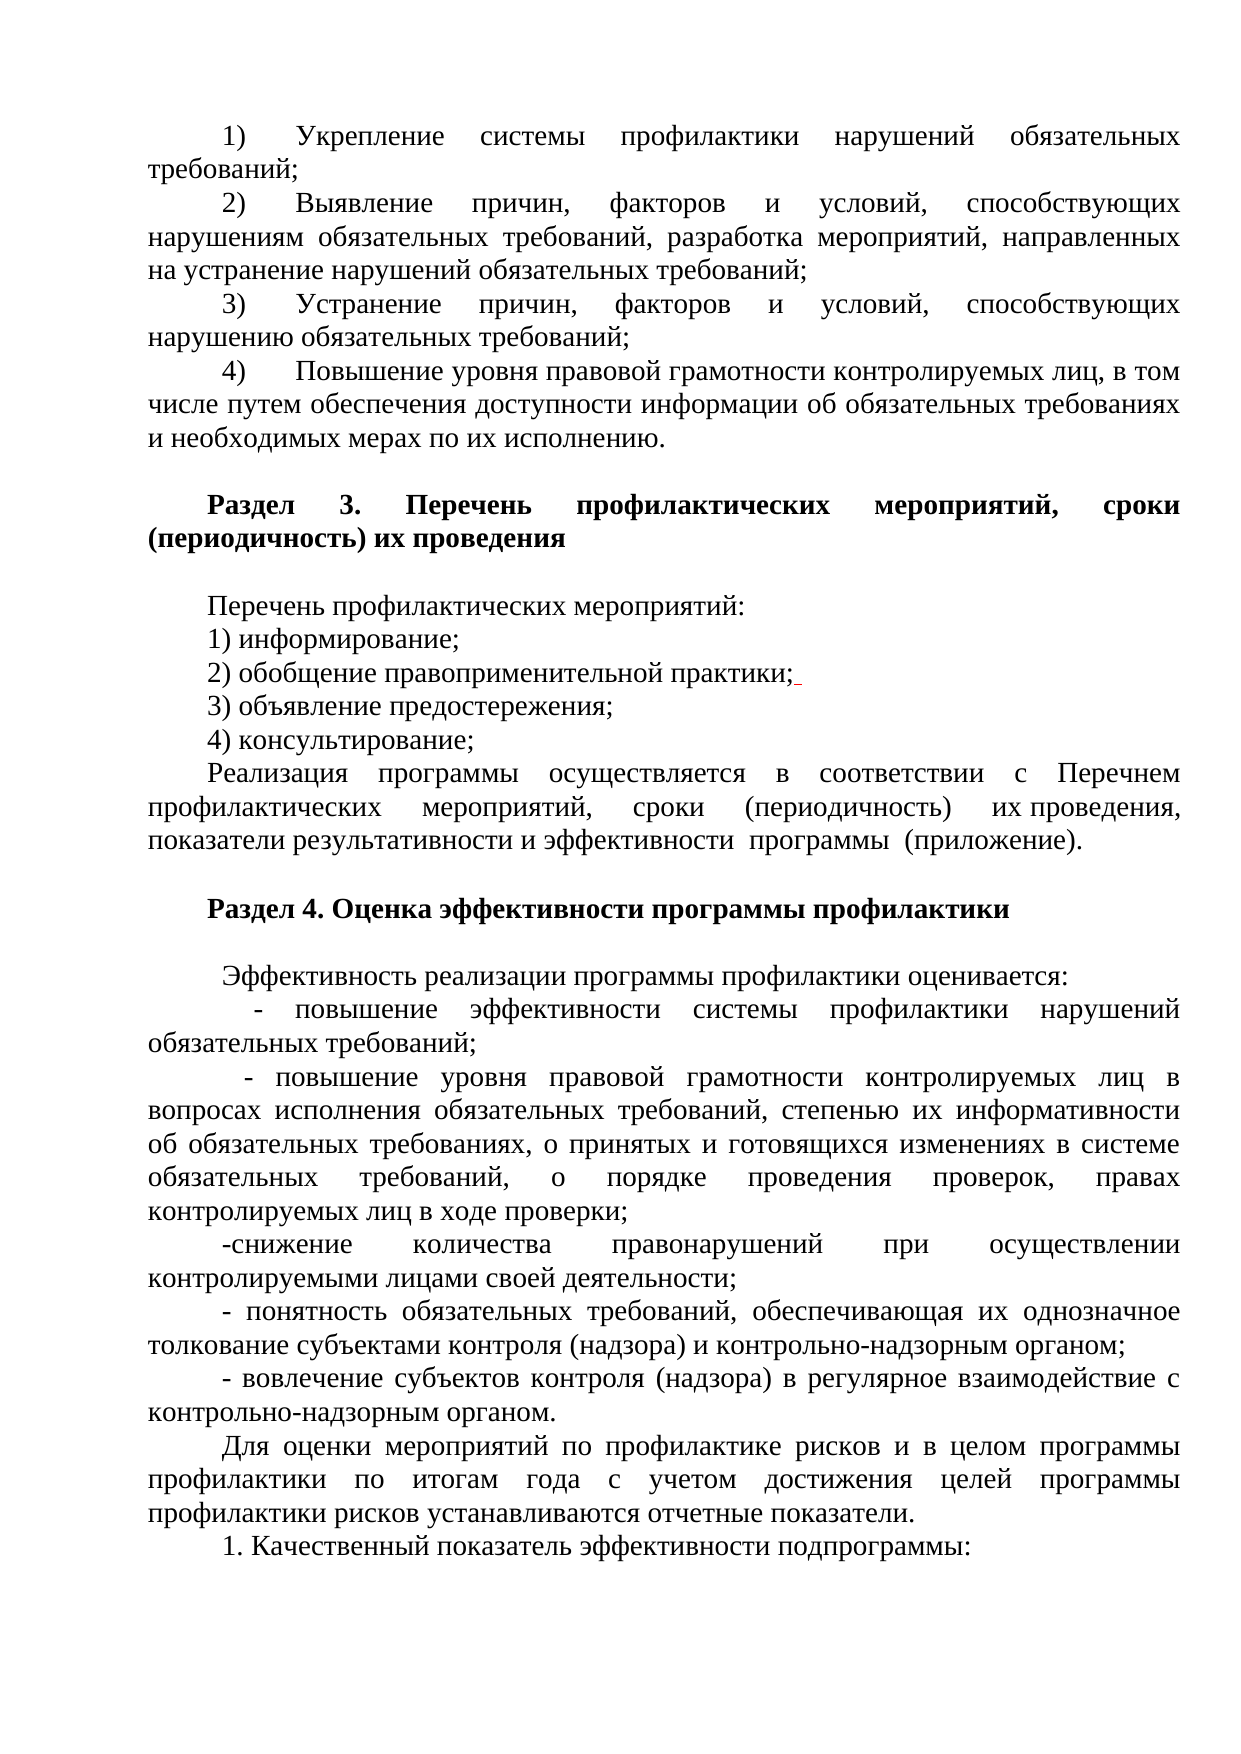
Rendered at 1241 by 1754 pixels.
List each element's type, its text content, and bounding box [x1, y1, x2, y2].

subtitle Раздел 4. Оценка эффективности программы профилактики [148, 894, 1181, 924]
text 2) обобщение правоприменительной практики; [148, 655, 1175, 688]
list Выявление причин, факторов и условий, способствующих нарушениям обязательных требований, разработка мероприятий, направленных на устранение нарушений обязательных требований; [148, 185, 1181, 286]
text - повышение эффективности системы профилактики нарушений обязательных требований; [148, 992, 1181, 1059]
text 4) консультирование; [148, 722, 1181, 755]
text Эффективность реализации программы профилактики оценивается: [148, 958, 1181, 992]
text - понятность обязательных требований, обеспечивающая их однозначное толкование субъектами контроля (надзора) и контрольно-надзорным органом; [148, 1293, 1181, 1361]
text - вовлечение субъектов контроля (надзора) в регулярное взаимодействие с контрольно-надзорным органом. [148, 1361, 1181, 1428]
list Укрепление системы профилактики нарушений обязательных требований; [148, 118, 1181, 185]
list Повышение уровня правовой грамотности контролируемых лиц, в том числе путем обеспечения доступности информации об обязательных требованиях и необходимых мерах по их исполнению. [148, 353, 1181, 453]
text - повышение уровня правовой грамотности контролируемых лиц в вопросах исполнения обязательных требований, степенью их информативности об обязательных требованиях, о принятых и готовящихся изменениях в системе обязательных требований, о порядке проведения проверок, правах контролируемых лиц в ходе проверки; [148, 1059, 1181, 1226]
text -снижение количества правонарушений при осуществлении контролируемыми лицами своей деятельности; [148, 1226, 1181, 1293]
text Раздел 3. Перечень профилактических мероприятий, сроки (периодичность) их проведения [148, 487, 1181, 554]
text 3) объявление предостережения; [148, 688, 1181, 722]
text 1) информирование; [148, 621, 1181, 655]
text Перечень профилактических мероприятий: [148, 588, 1181, 621]
text Реализация программы осуществляется в соответствии с Перечнем профилактических мероприятий, сроки (периодичность) их проведения, показатели результативности и эффективности программы (приложение). [148, 755, 1181, 856]
list Устранение причин, факторов и условий, способствующих нарушению обязательных требований; [148, 286, 1181, 353]
text Для оценки мероприятий по профилактике рисков и в целом программы профилактики по итогам года с учетом достижения целей программы профилактики рисков устанавливаются отчетные показатели. [148, 1428, 1181, 1528]
text 1. Качественный показатель эффективности подпрограммы: [148, 1528, 1181, 1562]
